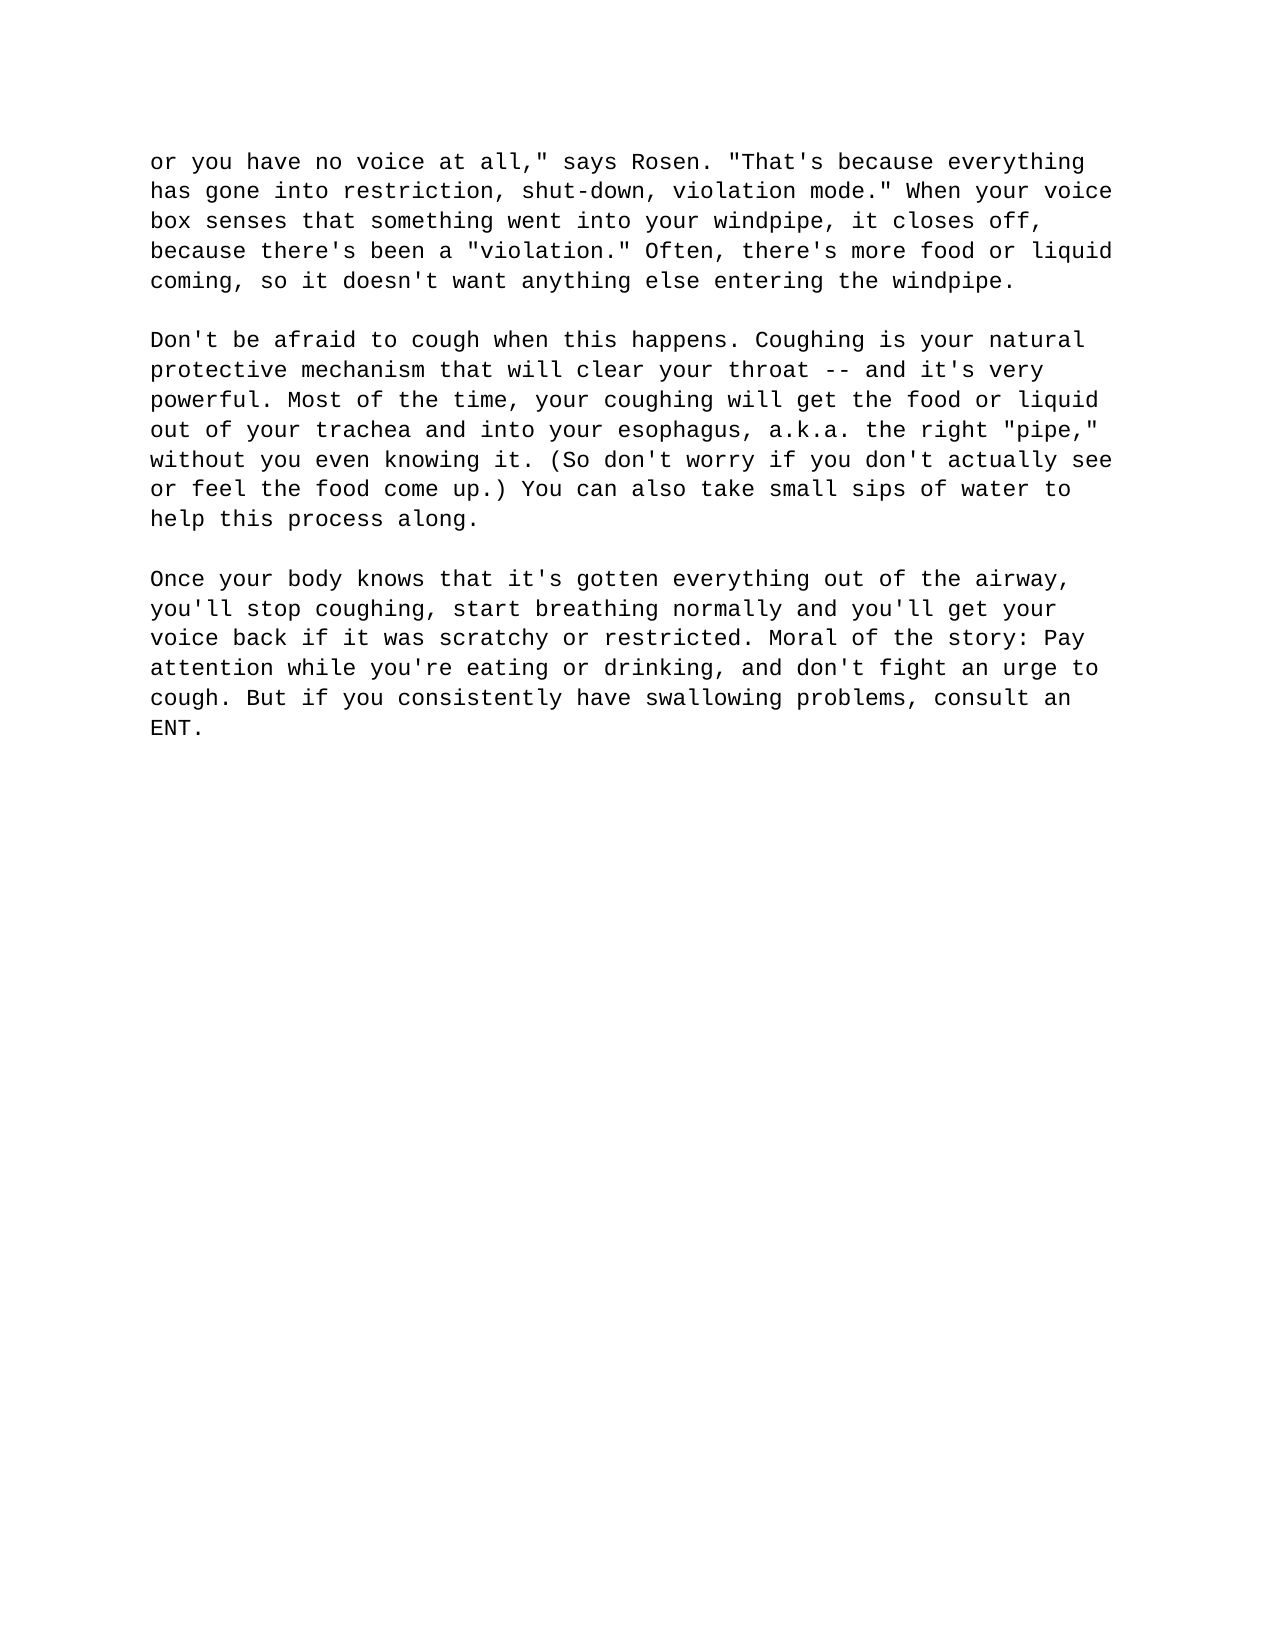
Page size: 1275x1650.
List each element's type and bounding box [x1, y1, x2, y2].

text [150, 150, 1125, 774]
